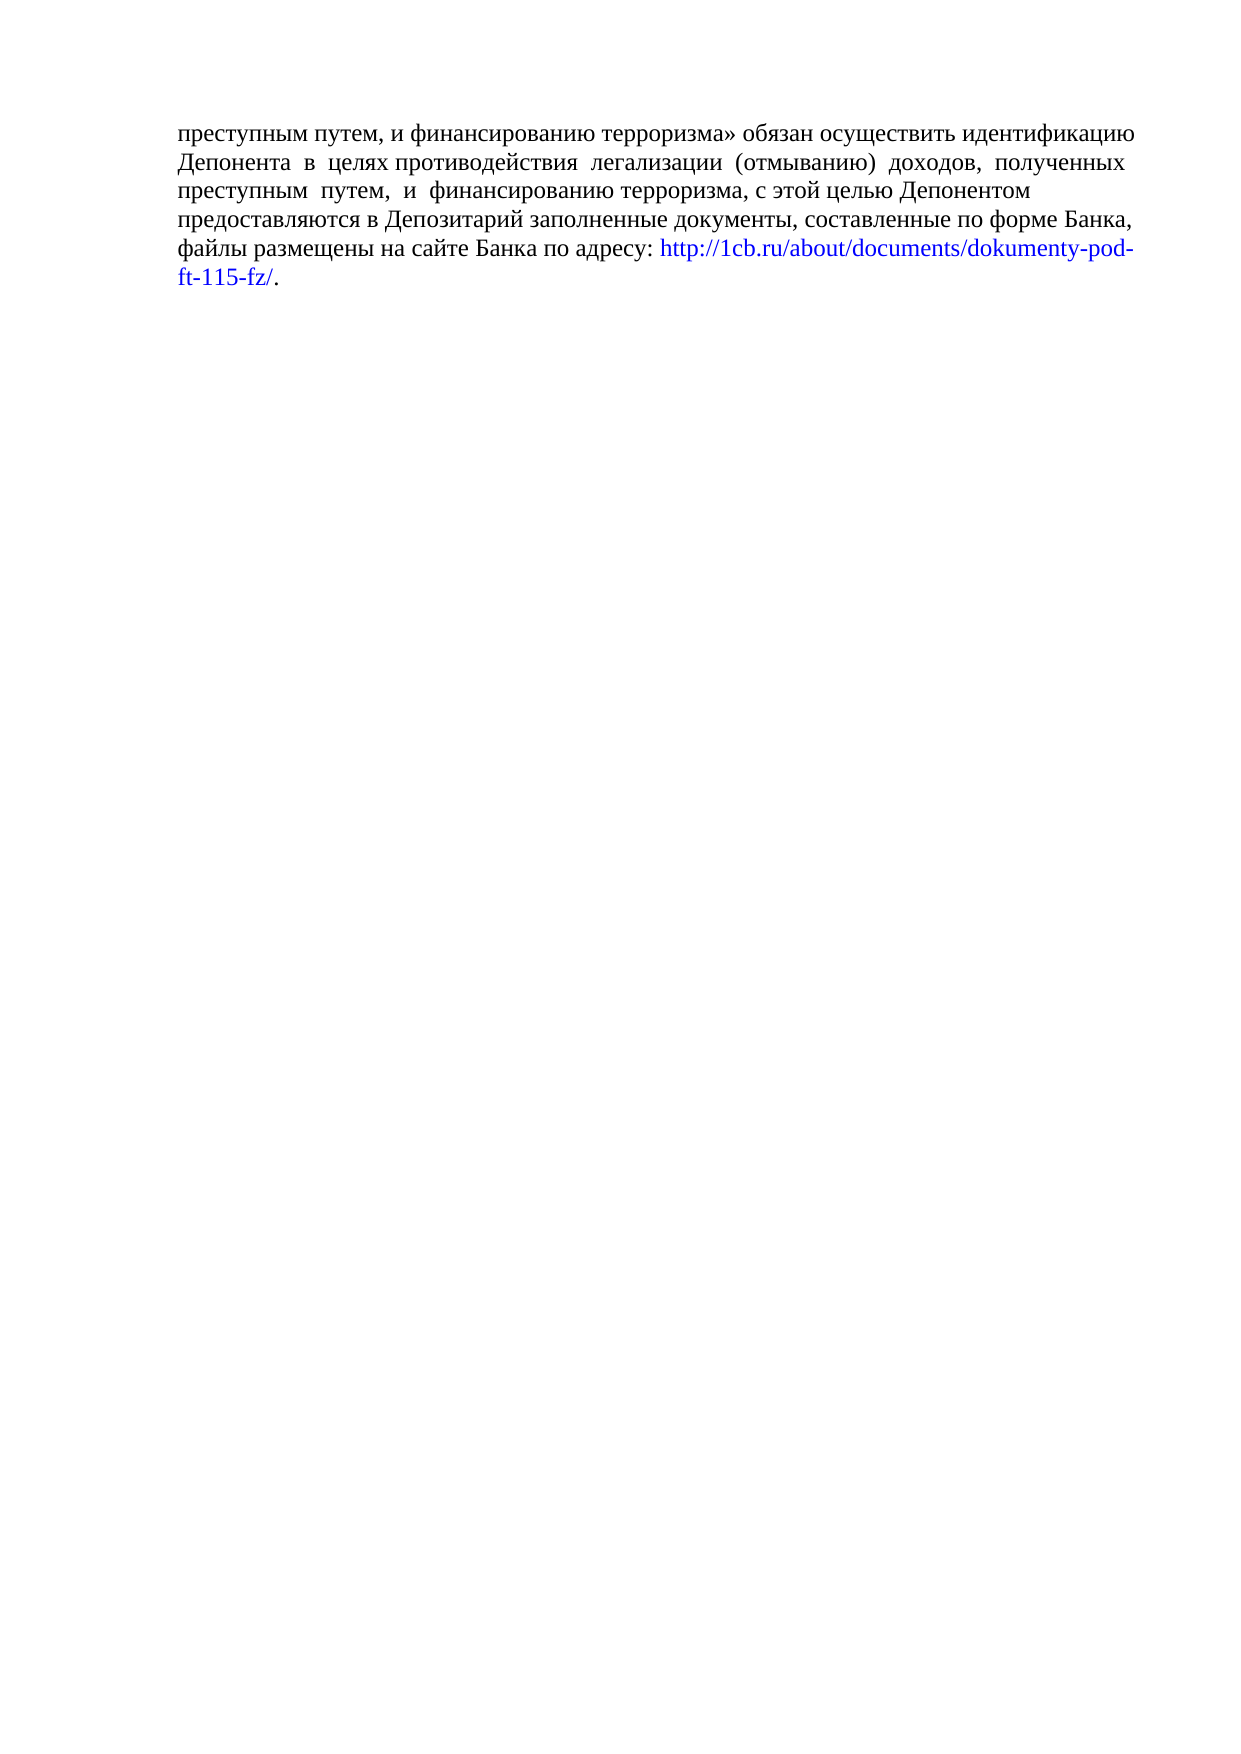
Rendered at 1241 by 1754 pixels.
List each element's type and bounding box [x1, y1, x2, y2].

text [177, 118, 1152, 291]
